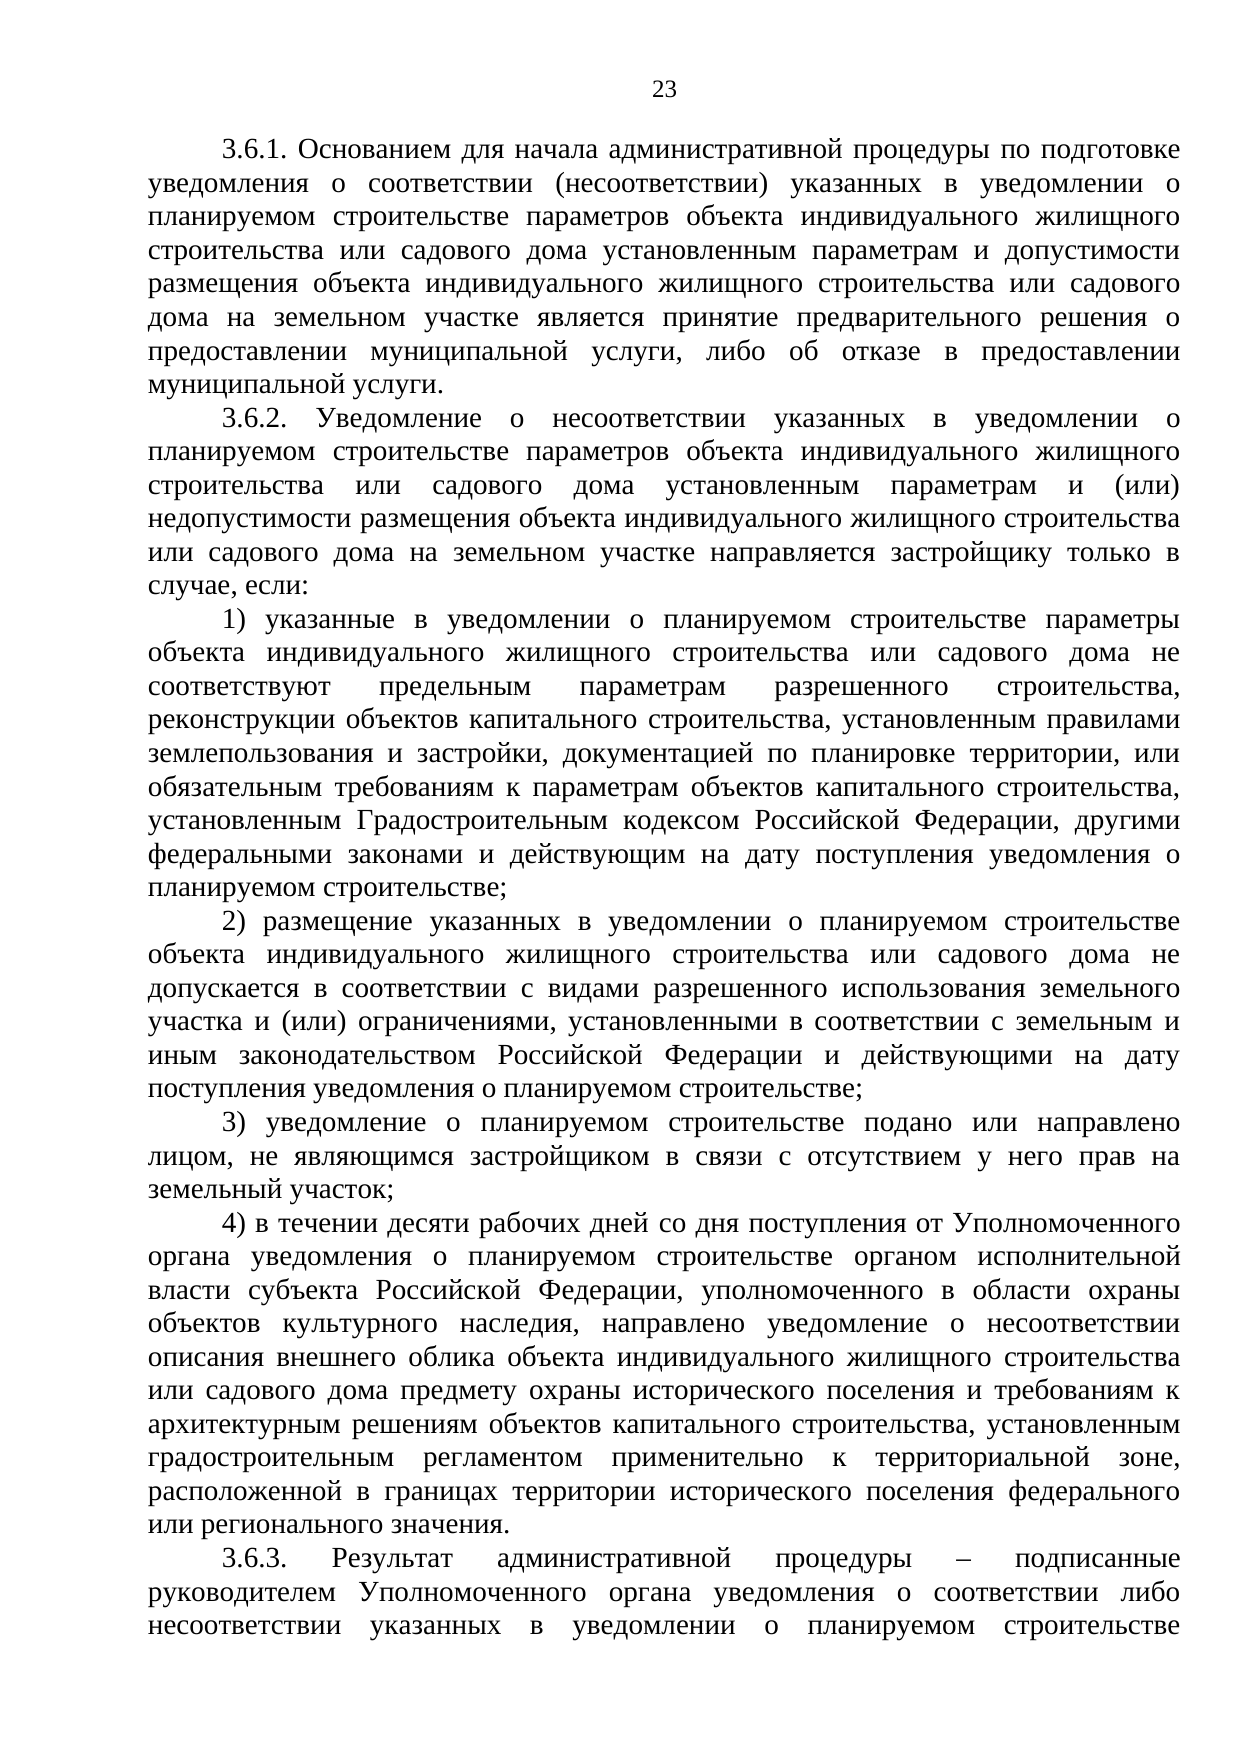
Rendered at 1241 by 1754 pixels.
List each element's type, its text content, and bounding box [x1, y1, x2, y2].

text 3) уведомление о планируемом строительстве подано или направлено лицом, не являющимся застройщиком в связи с отсутствием у него прав на земельный участок; [148, 1104, 1181, 1205]
text 1) указанные в уведомлении о планируемом строительстве параметры объекта индивидуального жилищного строительства или садового дома не соответствуют предельным параметрам разрешенного строительства, реконструкции объектов капитального строительства, установленным правилами землепользования и застройки, документацией по планировке территории, или обязательным требованиям к параметрам объектов капитального строительства, установленным Градостроительным кодексом Российской Федерации, другими федеральными законами и действующим на дату поступления уведомления о планируемом строительстве; [148, 601, 1181, 903]
text 3.6.2. Уведомление о несоответствии указанных в уведомлении о планируемом строительстве параметров объекта индивидуального жилищного строительства или садового дома установленным параметрам и (или) недопустимости размещения объекта индивидуального жилищного строительства или садового дома на земельном участке направляется застройщику только в случае, если: [148, 400, 1181, 601]
text 3.6.1. Основанием для начала административной процедуры по подготовке уведомления о соответствии (несоответствии) указанных в уведомлении о планируемом строительстве параметров объекта индивидуального жилищного строительства или садового дома установленным параметрам и допустимости размещения объекта индивидуального жилищного строительства или садового дома на земельном участке является принятие предварительного решения о предоставлении муниципальной услуги, либо об отказе в предоставлении муниципальной услуги. [148, 131, 1181, 400]
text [148, 1540, 1181, 1641]
text 2) размещение указанных в уведомлении о планируемом строительстве объекта индивидуального жилищного строительства или садового дома не допускается в соответствии с видами разрешенного использования земельного участка и (или) ограничениями, установленными в соответствии с земельным и иным законодательством Российской Федерации и действующими на дату поступления уведомления о планируемом строительстве; [148, 903, 1181, 1104]
text 4) в течении десяти рабочих дней со дня поступления от Уполномоченного органа уведомления о планируемом строительстве органом исполнительной власти субъекта Российской Федерации, уполномоченного в области охраны объектов культурного наследия, направлено уведомление о несоответствии описания внешнего облика объекта индивидуального жилищного строительства или садового дома предмету охраны исторического поселения и требованиям к архитектурным решениям объектов капитального строительства, установленным градостроительным регламентом применительно к территориальной зоне, расположенной в границах территории исторического поселения федерального или регионального значения. [148, 1205, 1181, 1540]
